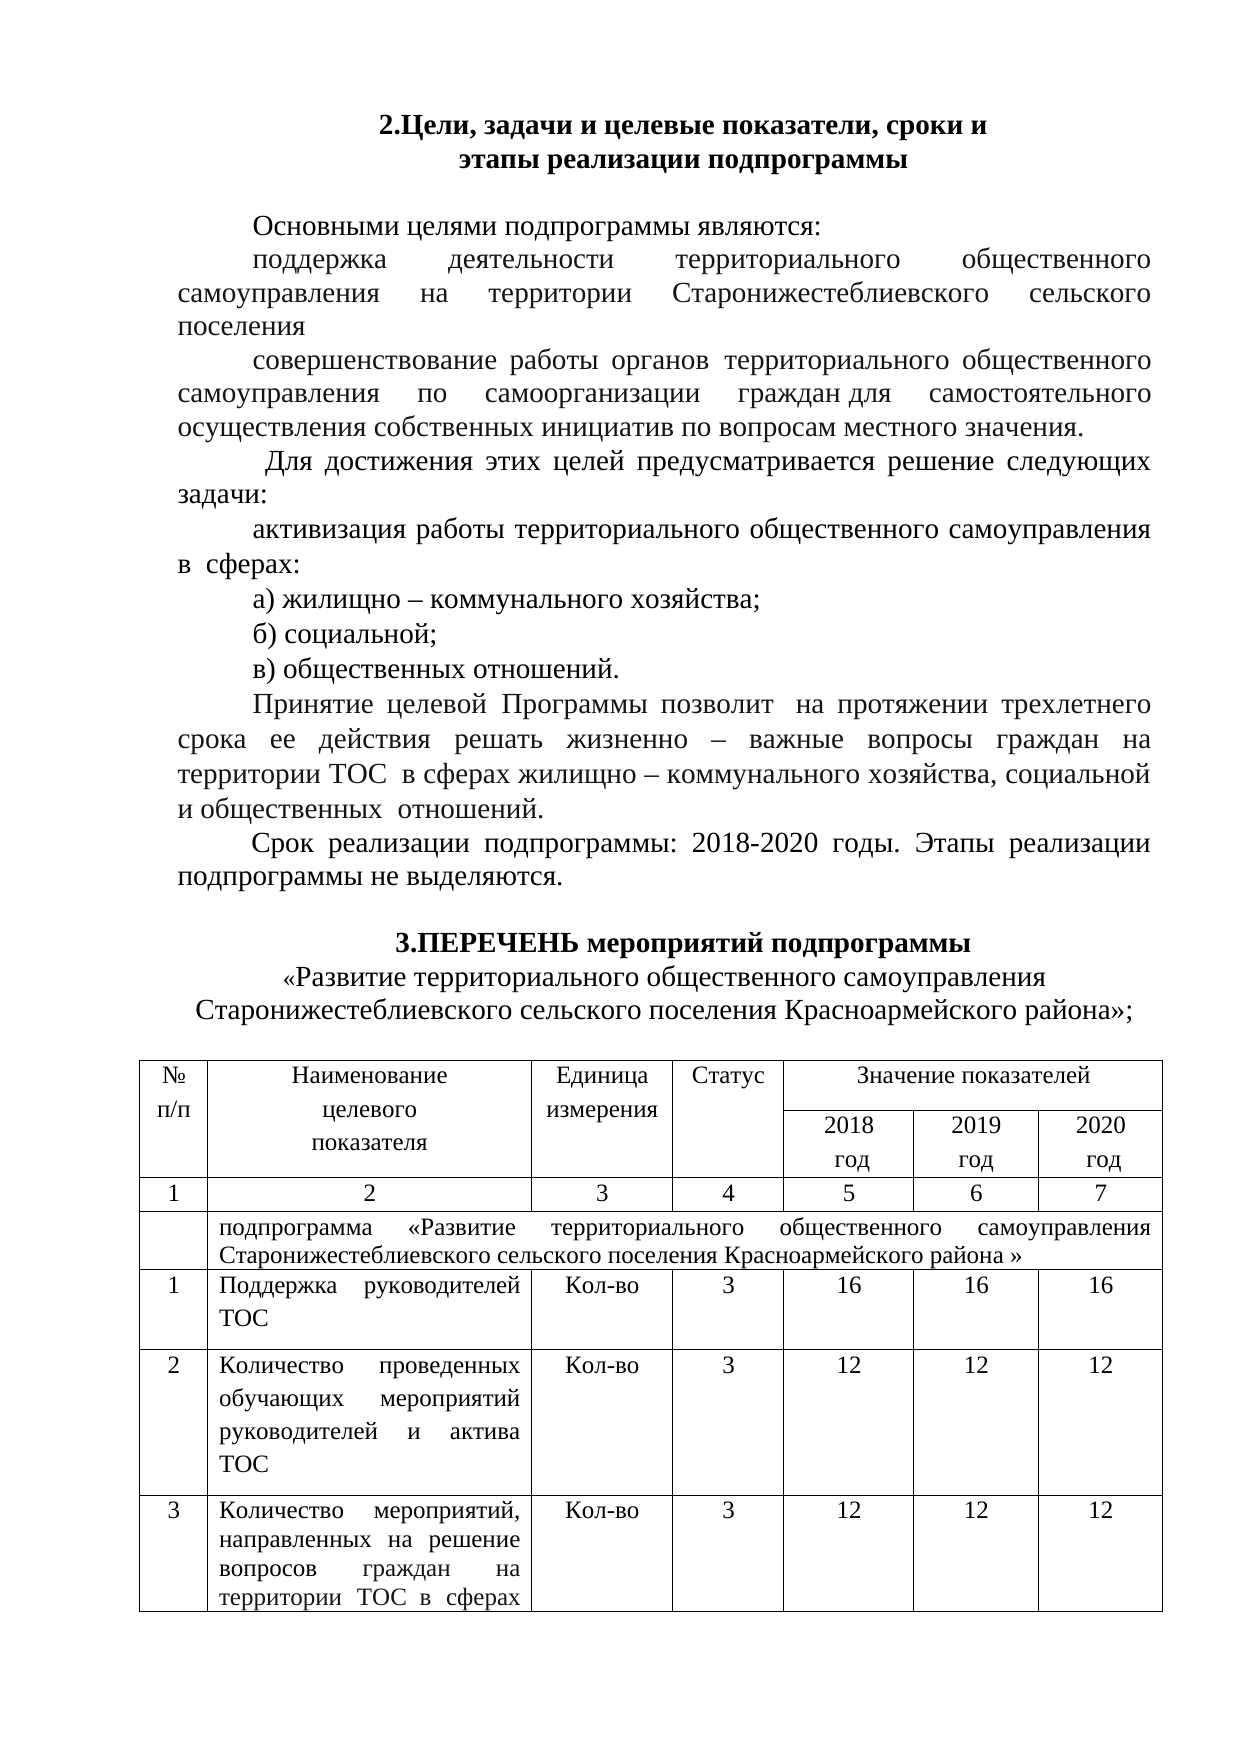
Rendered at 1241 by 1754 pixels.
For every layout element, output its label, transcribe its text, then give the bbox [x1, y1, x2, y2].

table_cell 1 [140, 1270, 207, 1349]
table_cell 3 [673, 1350, 783, 1494]
table_cell 12 [1039, 1350, 1162, 1494]
table_cell 2018 год [784, 1111, 913, 1177]
table_cell 12 [784, 1496, 913, 1611]
text Принятие целевой Программы позволит на протяжении трехлетнего срока ее действия решать жизненно – важные вопросы граждан на территории ТОС в сферах жилищно – коммунального хозяйства, социальной и общественных отношений. [177, 685, 1152, 825]
table_cell 4 [673, 1178, 783, 1211]
table_cell 16 [784, 1270, 913, 1349]
table_cell 2 [140, 1350, 207, 1494]
table_cell 2020 год [1039, 1111, 1162, 1177]
text поддержка деятельности территориального общественного самоуправления на территории Старонижестеблиевского сельского поселения [177, 241, 1152, 342]
table_cell 12 [1039, 1496, 1162, 1611]
text в) общественных отношений. [177, 650, 1152, 685]
table_header Статус [673, 1061, 783, 1177]
table_cell 7 [1039, 1178, 1162, 1211]
table_cell 6 [914, 1178, 1038, 1211]
text Срок реализации подпрограммы: 2018-2020 годы. Этапы реализации подпрограммы не выделяются. [177, 825, 1152, 892]
table_header Единица измерения [532, 1061, 672, 1177]
text «Развитие территориального общественного самоуправления [177, 959, 1152, 992]
table_cell подпрограмма «Развитие территориального общественного самоуправления Старонижестеблиевского сельского поселения Красноармейского района » [208, 1212, 1162, 1269]
table_cell 5 [784, 1178, 913, 1211]
table_cell Кол-во [532, 1350, 672, 1494]
table_header Значение показателей [784, 1061, 1162, 1109]
text а) жилищно – коммунального хозяйства; [177, 580, 1152, 615]
table_cell Кол-во [532, 1270, 672, 1349]
table_cell 1 [140, 1178, 207, 1211]
table_cell Кол-во [532, 1496, 672, 1611]
text совершенствование работы органов территориального общественного самоуправления по самоорганизации граждан для самостоятельного осуществления собственных инициатив по вопросам местного значения. [177, 342, 1152, 443]
table_cell 12 [914, 1350, 1038, 1494]
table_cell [208, 1496, 531, 1611]
text Для достижения этих целей предусматривается решение следующих задачи: [177, 443, 1152, 510]
text 3.Перечень мероприятий подпрограммы [215, 925, 1152, 959]
table_header № п/п [140, 1061, 207, 1177]
table_header Наименование целевого показателя [208, 1061, 531, 1177]
table_cell Количество проведенных обучающих мероприятий руководителей и актива ТОС [208, 1350, 531, 1494]
table_cell 3 [673, 1496, 783, 1611]
text активизация работы территориального общественного самоуправления в сферах: [177, 510, 1152, 580]
table_cell 3 [673, 1270, 783, 1349]
table_cell 12 [914, 1496, 1038, 1611]
table_cell [140, 1212, 207, 1269]
table_cell 16 [1039, 1270, 1162, 1349]
text 2.Цели, задачи и целевые показатели, сроки и [215, 107, 1152, 141]
table_cell 2 [208, 1178, 531, 1211]
text Старонижестеблиевского сельского поселения Красноармейского района»; [177, 992, 1152, 1026]
table_cell 16 [914, 1270, 1038, 1349]
text Основными целями подпрограммы являются: [177, 208, 1152, 241]
table_cell 3 [532, 1178, 672, 1211]
table_cell 2019 год [914, 1111, 1038, 1177]
table_cell Поддержка руководителей ТОС [208, 1270, 531, 1349]
text б) социальной; [177, 615, 1152, 650]
table_cell 12 [784, 1350, 913, 1494]
text этапы реализации подпрограммы [215, 141, 1152, 174]
table_cell 3 [140, 1496, 207, 1611]
